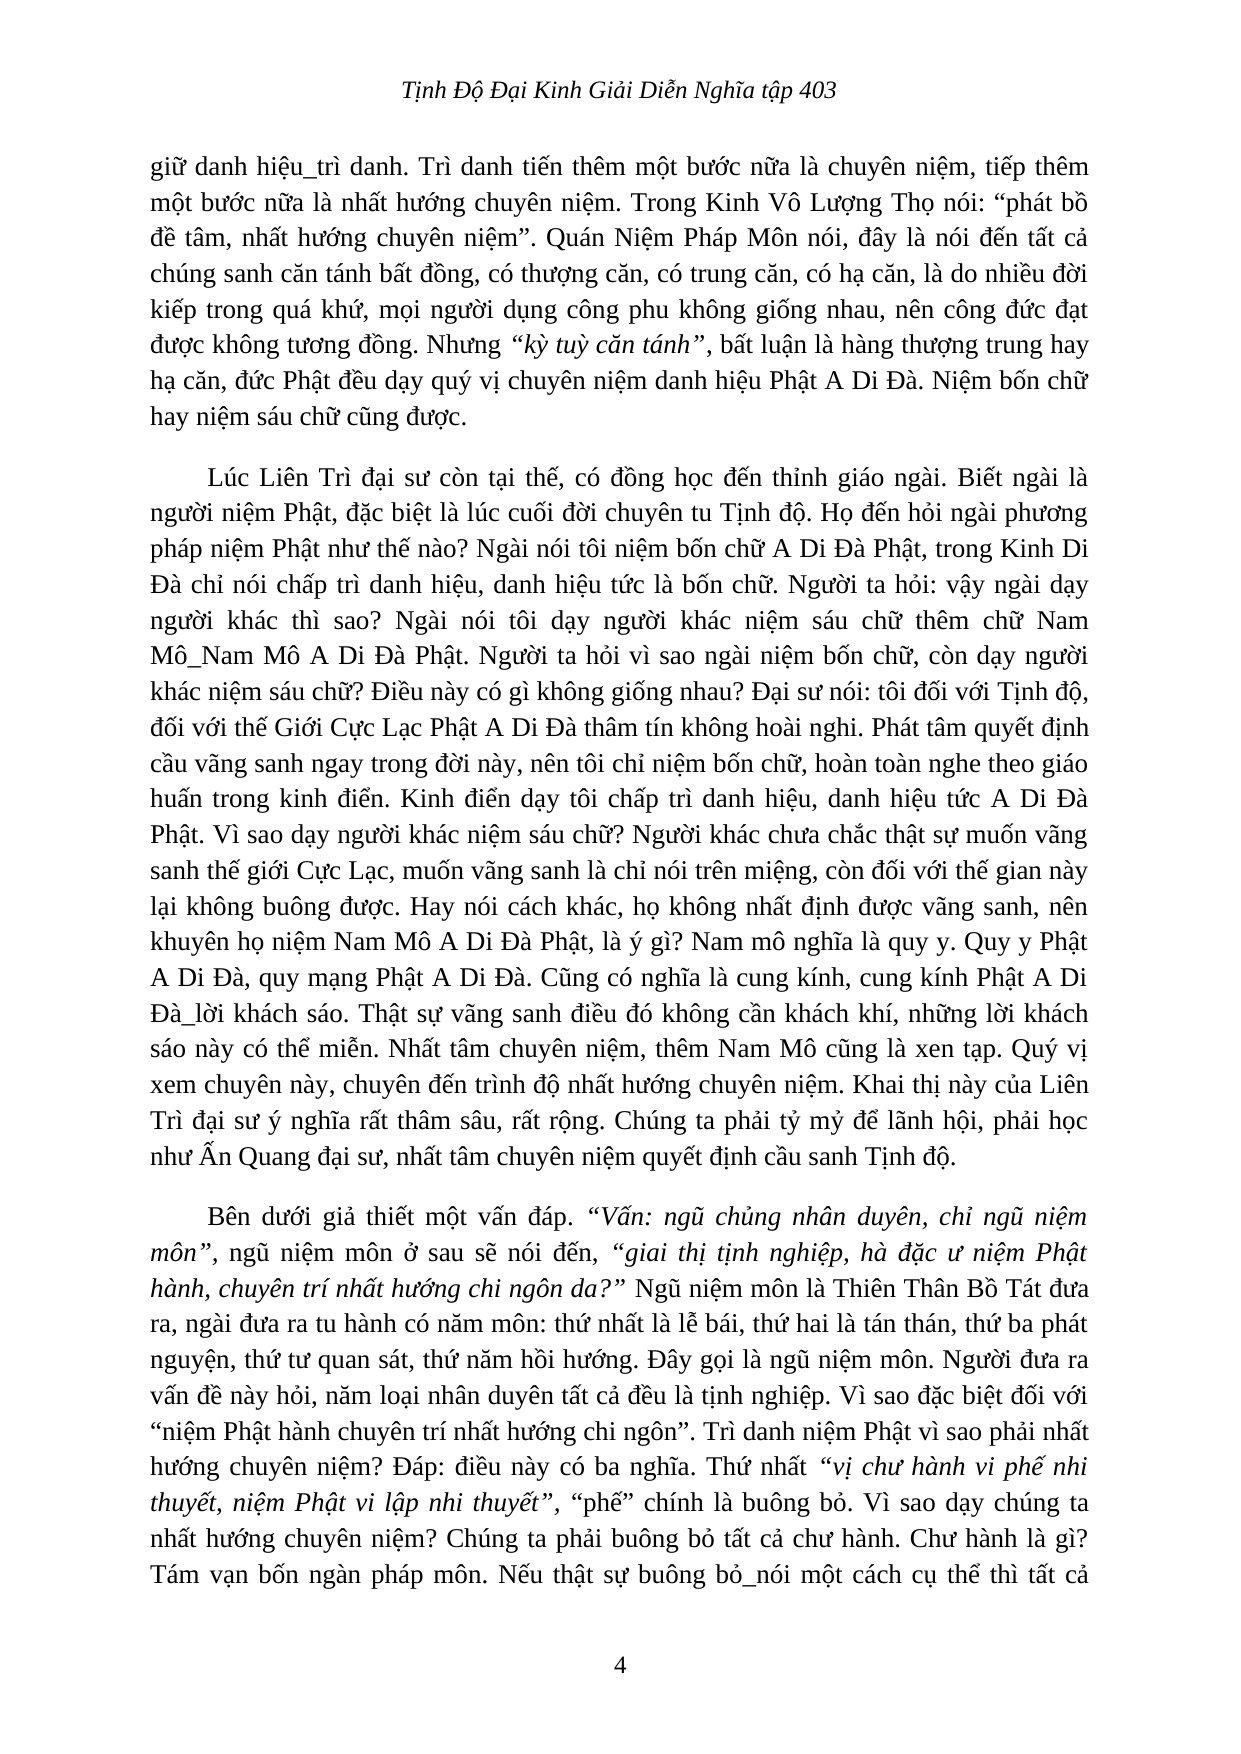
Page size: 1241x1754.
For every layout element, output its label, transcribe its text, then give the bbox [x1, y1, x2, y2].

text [150, 150, 1090, 431]
text Lúc Liên Trì đại sư còn tại thế, có đồng học đến thỉnh giáo ngài. Biết ngài là người niệm Phật, đặc biệt là lúc cuối đời chuyên tu Tịnh độ. Họ đến hỏi ngài phương pháp niệm Phật như thế nào? Ngài nói tôi niệm bốn chữ A Di Đà Phật, trong Kinh Di Đà chỉ nói chấp trì danh hiệu, danh hiệu tức là bốn chữ. Người ta hỏi: vậy ngài dạy người khác thì sao? Ngài nói tôi dạy người khác niệm sáu chữ thêm chữ Nam Mô_Nam Mô A Di Đà Phật. Người ta hỏi vì sao ngài niệm bốn chữ, còn dạy người khác niệm sáu chữ? Điều này có gì không giống nhau? Đại sư nói: tôi đối với Tịnh độ, đối với thế Giới Cực Lạc Phật A Di Đà thâm tín không hoài nghi. Phát tâm quyết định cầu vãng sanh ngay trong đời này, nên tôi chỉ niệm bốn chữ, hoàn toàn nghe theo giáo huấn trong kinh điển. Kinh điển dạy tôi chấp trì danh hiệu, danh hiệu tức A Di Đà Phật. Vì sao dạy người khác niệm sáu chữ? Người khác chưa chắc thật sự muốn vãng sanh thế giới Cực Lạc, muốn vãng sanh là chỉ nói trên miệng, còn đối với thế gian này lại không buông được. Hay nói cách khác, họ không nhất định được vãng sanh, nên khuyên họ niệm Nam Mô A Di Đà Phật, là ý gì? Nam mô nghĩa là quy y. Quy y Phật A Di Đà, quy mạng Phật A Di Đà. Cũng có nghĩa là cung kính, cung kính Phật A Di Đà_lời khách sáo. Thật sự vãng sanh điều đó không cần khách khí, những lời khách sáo này có thể miễn. Nhất tâm chuyên niệm, thêm Nam Mô cũng là xen tạp. Quý vị xem chuyên này, chuyên đến trình độ nhất hướng chuyên niệm. Khai thị này của Liên Trì đại sư ý nghĩa rất thâm sâu, rất rộng. Chúng ta phải tỷ mỷ để lãnh hội, phải học như Ấn Quang đại sư, nhất tâm chuyên niệm quyết định cầu sanh Tịnh độ. [150, 461, 1090, 1171]
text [150, 1200, 1090, 1589]
